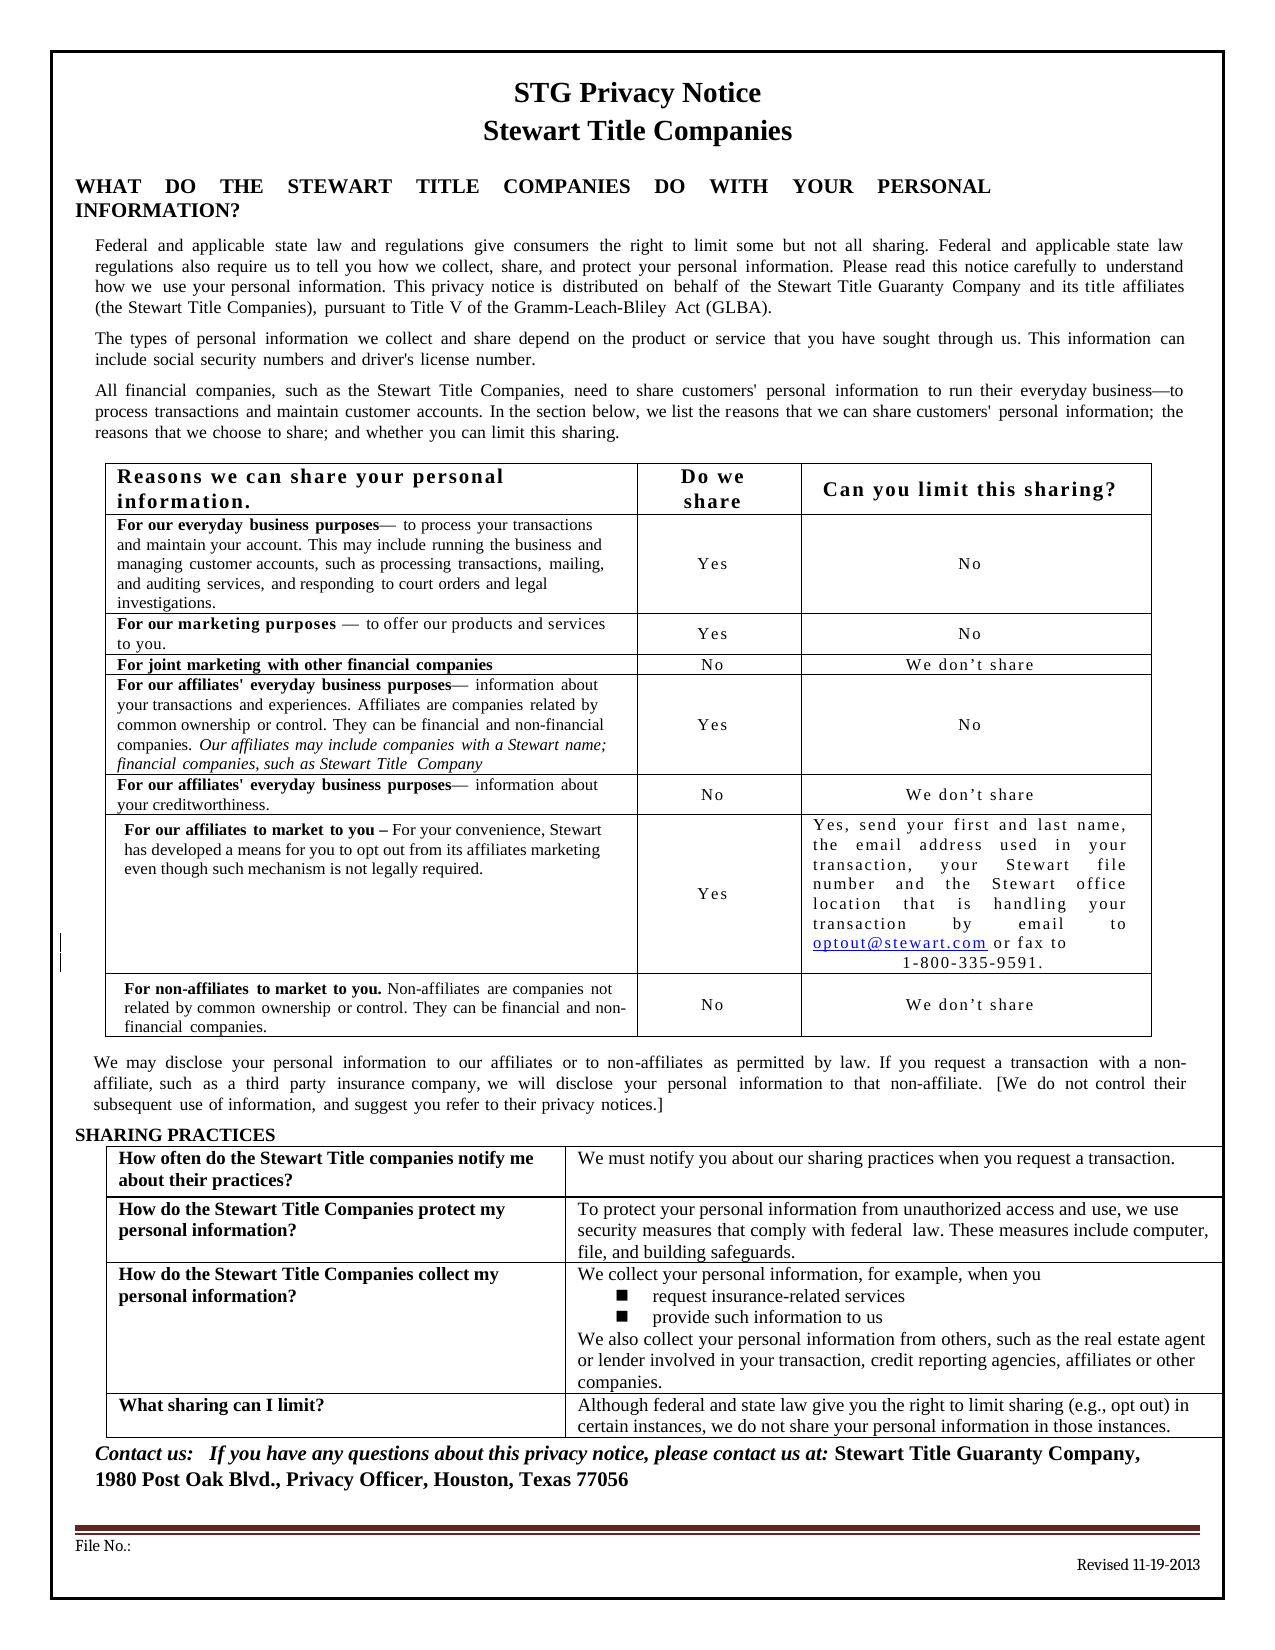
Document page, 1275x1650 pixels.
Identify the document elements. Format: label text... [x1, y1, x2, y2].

table_cell Yes, send your first and last name, the email address used in your transaction, your Stewart file number and the Stewart office location that is handling your transaction by email to optout@stewart.com or fax to 1-800-335-9591. [802, 815, 1151, 973]
table_cell No [802, 515, 1151, 613]
table_cell For joint marketing with other financial companies [106, 655, 637, 674]
text We may disclose your personal information to our affiliates or to non-affiliates as permitted by law. If you request a transaction with a non-affiliate, such as a third party insurance company, we will disclose your personal information to that non-affiliate. [We do not control their subsequent use of information, and suggest you refer to their privacy notices.] [93, 1052, 1187, 1114]
table_cell No [802, 614, 1151, 653]
table_cell Yes [638, 614, 801, 653]
text The types of personal information we collect and share depend on the product or service that you have sought through us. This information can include social security numbers and driver's license number. [95, 328, 1185, 369]
table_header Can you limit this sharing? [802, 464, 1151, 513]
table_cell What sharing can I limit? [107, 1394, 565, 1437]
table_header We must notify you about our sharing practices when you request a transaction. [566, 1147, 1222, 1196]
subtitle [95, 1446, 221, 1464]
table_cell We collect your personal information, for example, when you request insurance-related services provide such information to us We also collect your personal information from others, such as the real estate agent or lender involved in your transaction, credit reporting agencies, affiliates or other companies. [566, 1263, 1222, 1392]
text WHAT DO THE STEWART TITLE COMPANIES DO WITH YOUR PERSONAL INFORMATION? [75, 174, 991, 222]
table_cell For our everyday business purposes— to process your transactions and maintain your account. This may include running the business and managing customer accounts, such as processing transactions, mailing, and auditing services, and responding to court orders and legal investigations. [106, 515, 637, 613]
table_cell To protect your personal information from unauthorized access and use, we use security measures that comply with federal law. These measures include computer, file, and building safeguards. [566, 1198, 1222, 1262]
table_cell For our affiliates to market to you – For your convenience, Stewart has developed a means for you to opt out from its affiliates marketing even though such mechanism is not legally required. [106, 815, 637, 973]
text STG Privacy Notice [75, 75, 1200, 108]
table_cell Yes [638, 675, 801, 774]
table_cell How do the Stewart Title Companies protect my personal information? [107, 1198, 565, 1262]
text SHARING PRACTICES [75, 1124, 991, 1146]
table_cell Although federal and state law give you the right to limit sharing (e.g., opt out) in certain instances, we do not share your personal information in those instances. [566, 1394, 1222, 1437]
table_cell For our affiliates' everyday business purposes— information about your transactions and experiences. Affiliates are companies related by common ownership or control. They can be financial and non-financial companies. Our affiliates may include companies with a Stewart name; financial companies, such as Stewart Title Company [106, 675, 637, 774]
text All financial companies, such as the Stewart Title Companies, need to share customers' personal information to run their everyday business—to process transactions and maintain customer accounts. In the section below, we list the reasons that we can share customers' personal information; the reasons that we choose to share; and whether you can limit this sharing. [95, 380, 1185, 442]
table_cell For our affiliates' everyday business purposes— information about your creditworthiness. [106, 775, 637, 814]
table_header How often do the Stewart Title companies notify me about their practices? [107, 1147, 565, 1196]
text Federal and applicable state law and regulations give consumers the right to limit some but not all sharing. Federal and applicable state law regulations also require us to tell you how we collect, share, and protect your personal information. Please read this notice carefully to understand how we use your personal information. This privacy notice is distributed on behalf of the Stewart Title Guaranty Company and its title affiliates (the Stewart Title Companies), pursuant to Title V of the Gramm-Leach-Bliley Act (GLBA). [95, 235, 1185, 317]
table_cell No [638, 974, 801, 1036]
table_cell No [802, 675, 1151, 774]
table_cell No [638, 775, 801, 814]
table_cell Yes [638, 515, 801, 613]
table_cell We don’t share [802, 974, 1151, 1036]
table_cell We don’t share [802, 655, 1151, 674]
subtitle 1980 Post Oak Blvd., Privacy Officer, Houston, Texas 77056 [95, 1472, 1192, 1489]
table_cell Yes [638, 815, 801, 973]
text Stewart Title Companies [75, 113, 1200, 147]
table_header Do we share [638, 464, 801, 513]
table_cell For non-affiliates to market to you. Non-affiliates are companies not related by common ownership or control. They can be financial and non-financial companies. [106, 974, 637, 1036]
table_header Reasons we can share your personal information. [106, 464, 637, 513]
table_cell How do the Stewart Title Companies collect my personal information? [107, 1263, 565, 1392]
subtitle Contact us: If you have any questions about this privacy notice, please contact us at: Stewart Title Guaranty Company, [220, 1446, 1192, 1464]
table_cell No [638, 655, 801, 674]
table_cell For our marketing purposes — to offer our products and services to you. [106, 614, 637, 653]
table_cell We don’t share [802, 775, 1151, 814]
